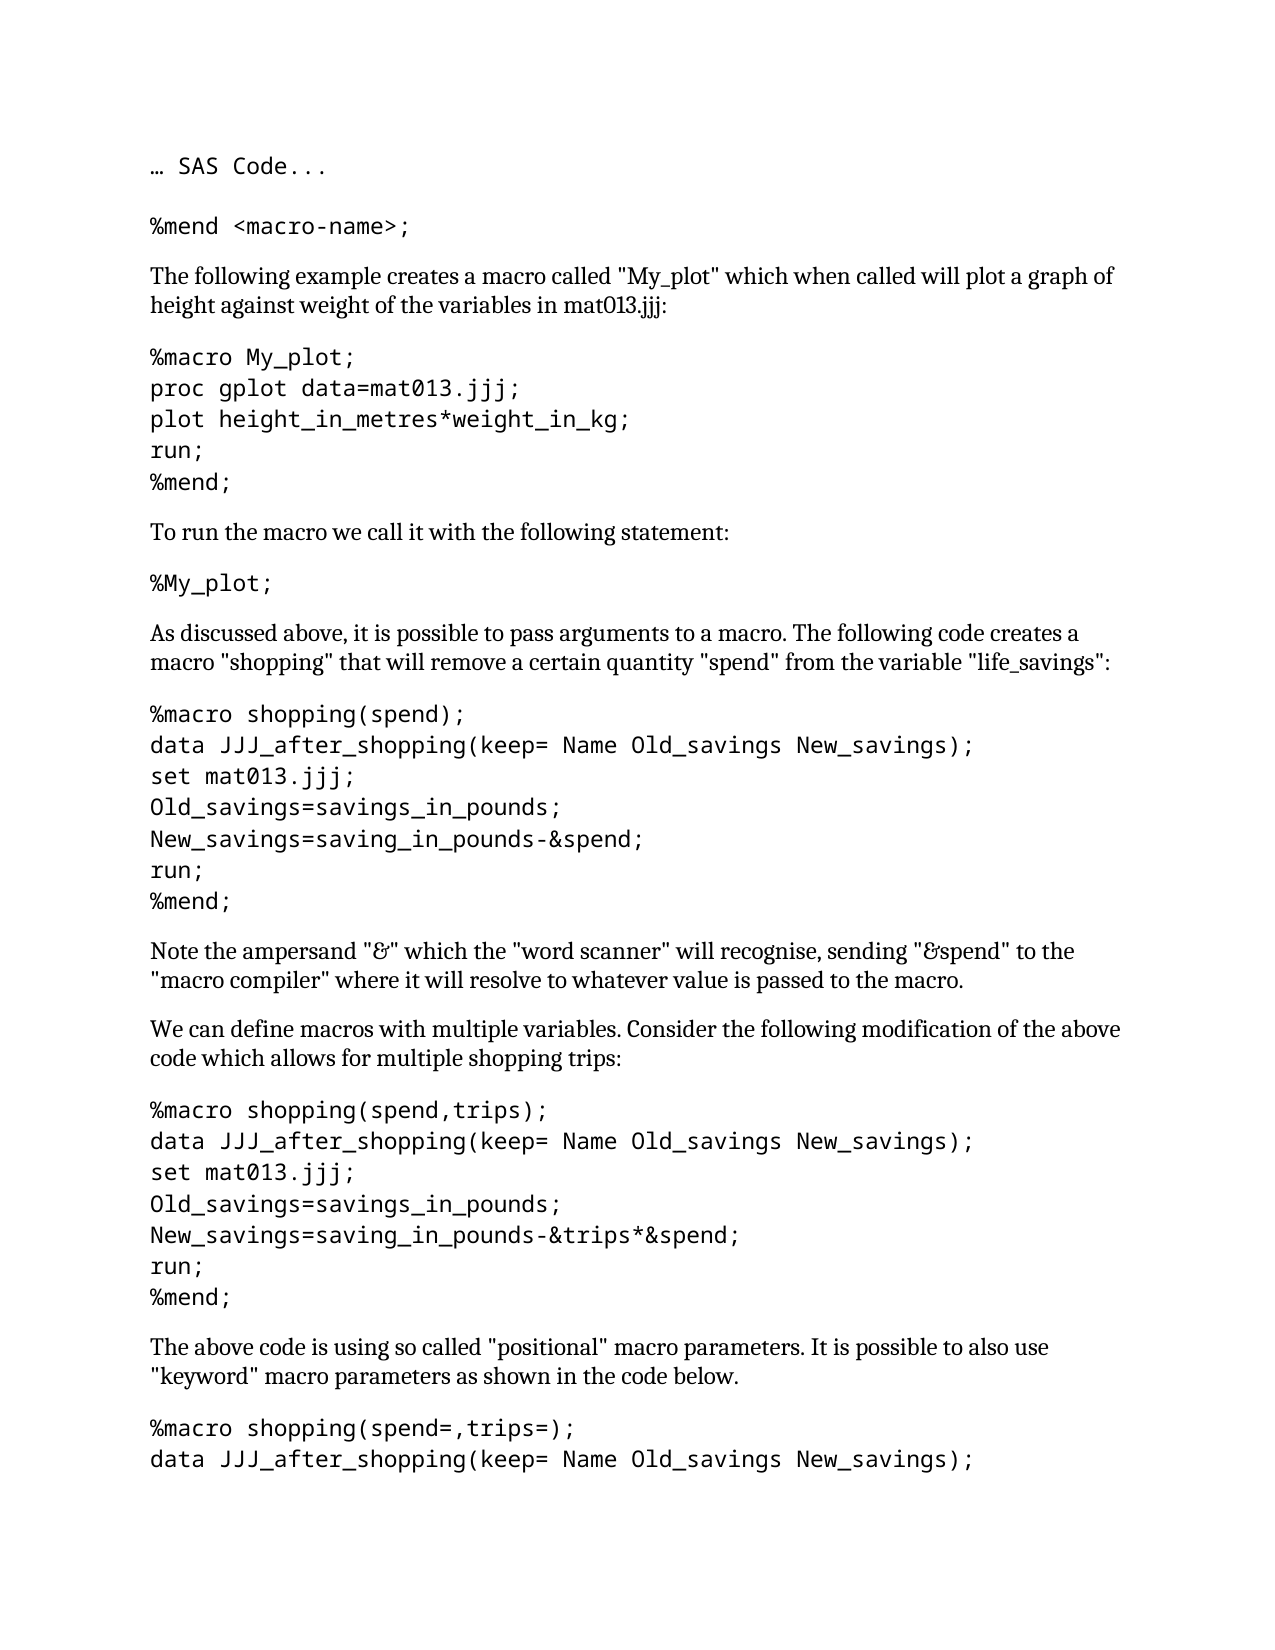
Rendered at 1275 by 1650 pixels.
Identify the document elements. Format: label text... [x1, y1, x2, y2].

text Note the ampersand "&" which the "word scanner" will recognise, sending "&spend" to the "macro compiler" where it will resolve to whatever value is passed to the macro. [150, 937, 1125, 994]
text To run the macro we call it with the following statement: [150, 517, 1125, 546]
text We can define macros with multiple variables. Consider the following modification of the above code which allows for multiple shopping trips: [150, 1015, 1125, 1073]
text %macro shopping(spend,trips);data JJJ_after_shopping(keep= Name Old_savings New_savings);set mat013.jjj;Old_savings=savings_in_pounds;New_savings=saving_in_pounds-&trips*&spend;run;%mend; [150, 1094, 1125, 1312]
text %macro My_plot;proc gplot data=mat013.jjj;plot height_in_metres*weight_in_kg;run;%mend; [150, 340, 1125, 497]
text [150, 1412, 1125, 1474]
text %My_plot; [150, 567, 1125, 598]
text The above code is using so called "positional" macro parameters. It is possible to also use "keyword" macro parameters as shown in the code below. [150, 1333, 1125, 1391]
text %macro shopping(spend);data JJJ_after_shopping(keep= Name Old_savings New_savings);set mat013.jjj;Old_savings=savings_in_pounds;New_savings=saving_in_pounds-&spend;run;%mend; [150, 697, 1125, 916]
text As discussed above, it is possible to pass arguments to a macro. The following code creates a macro "shopping" that will remove a certain quantity "spend" from the variable "life_savings": [150, 619, 1125, 677]
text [150, 150, 1125, 241]
text The following example creates a macro called "My_plot" which when called will plot a graph of height against weight of the variables in mat013.jjj: [150, 262, 1125, 319]
